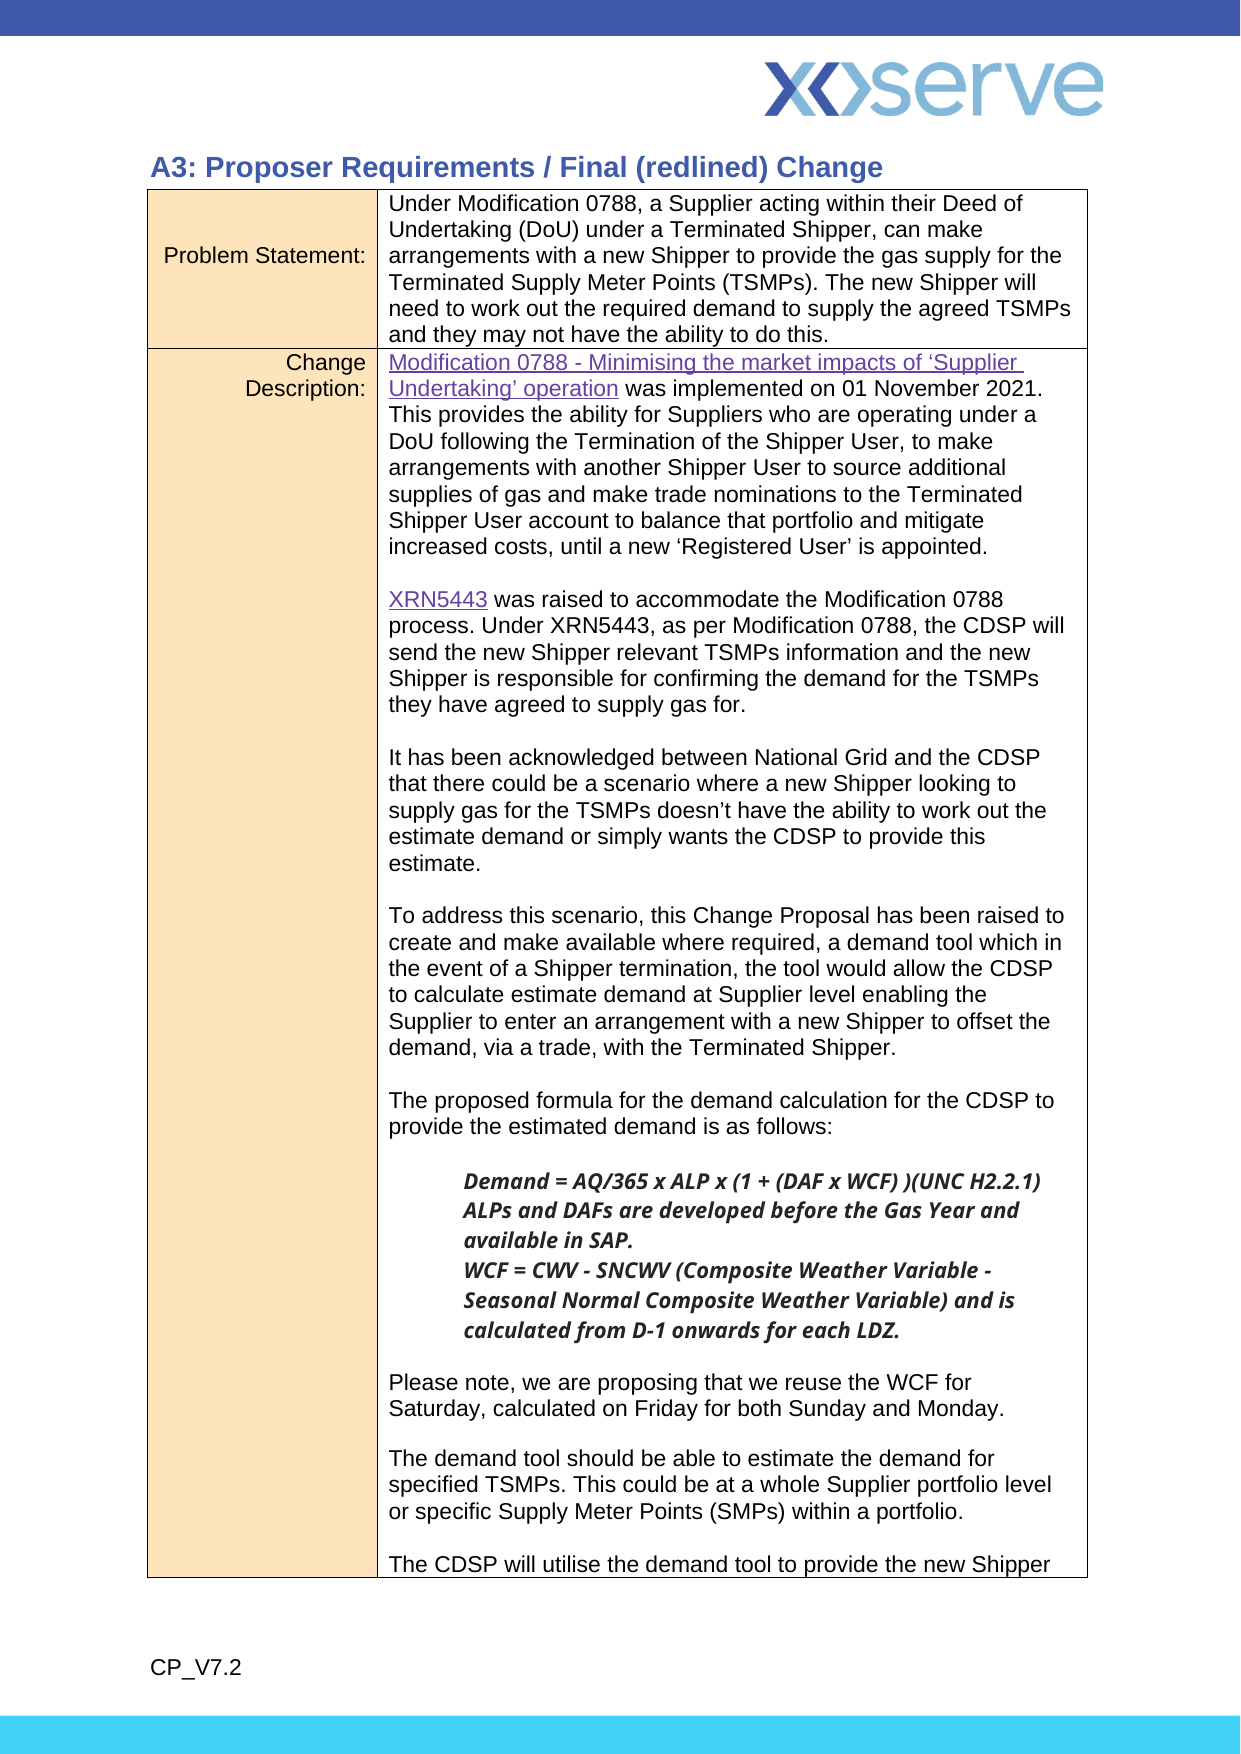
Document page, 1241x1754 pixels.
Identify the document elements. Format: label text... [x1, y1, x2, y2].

picture [764, 62, 1104, 116]
table_header Under Modification 0788, a Supplier acting within their Deed of Undertaking (DoU) under a Terminated Shipper, can make arrangements with a new Shipper to provide the gas supply for the Terminated Supply Meter Points (TSMPs). The new Shipper will need to work out the required demand to supply the agreed TSMPs and they may not have the ability to do this. [378, 190, 1087, 348]
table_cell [378, 349, 1087, 1577]
table_header Problem Statement: [148, 190, 377, 348]
subtitle A3: Proposer Requirements / Final (redlined) Change [150, 150, 1090, 183]
table_cell Change Description: [148, 349, 377, 1577]
